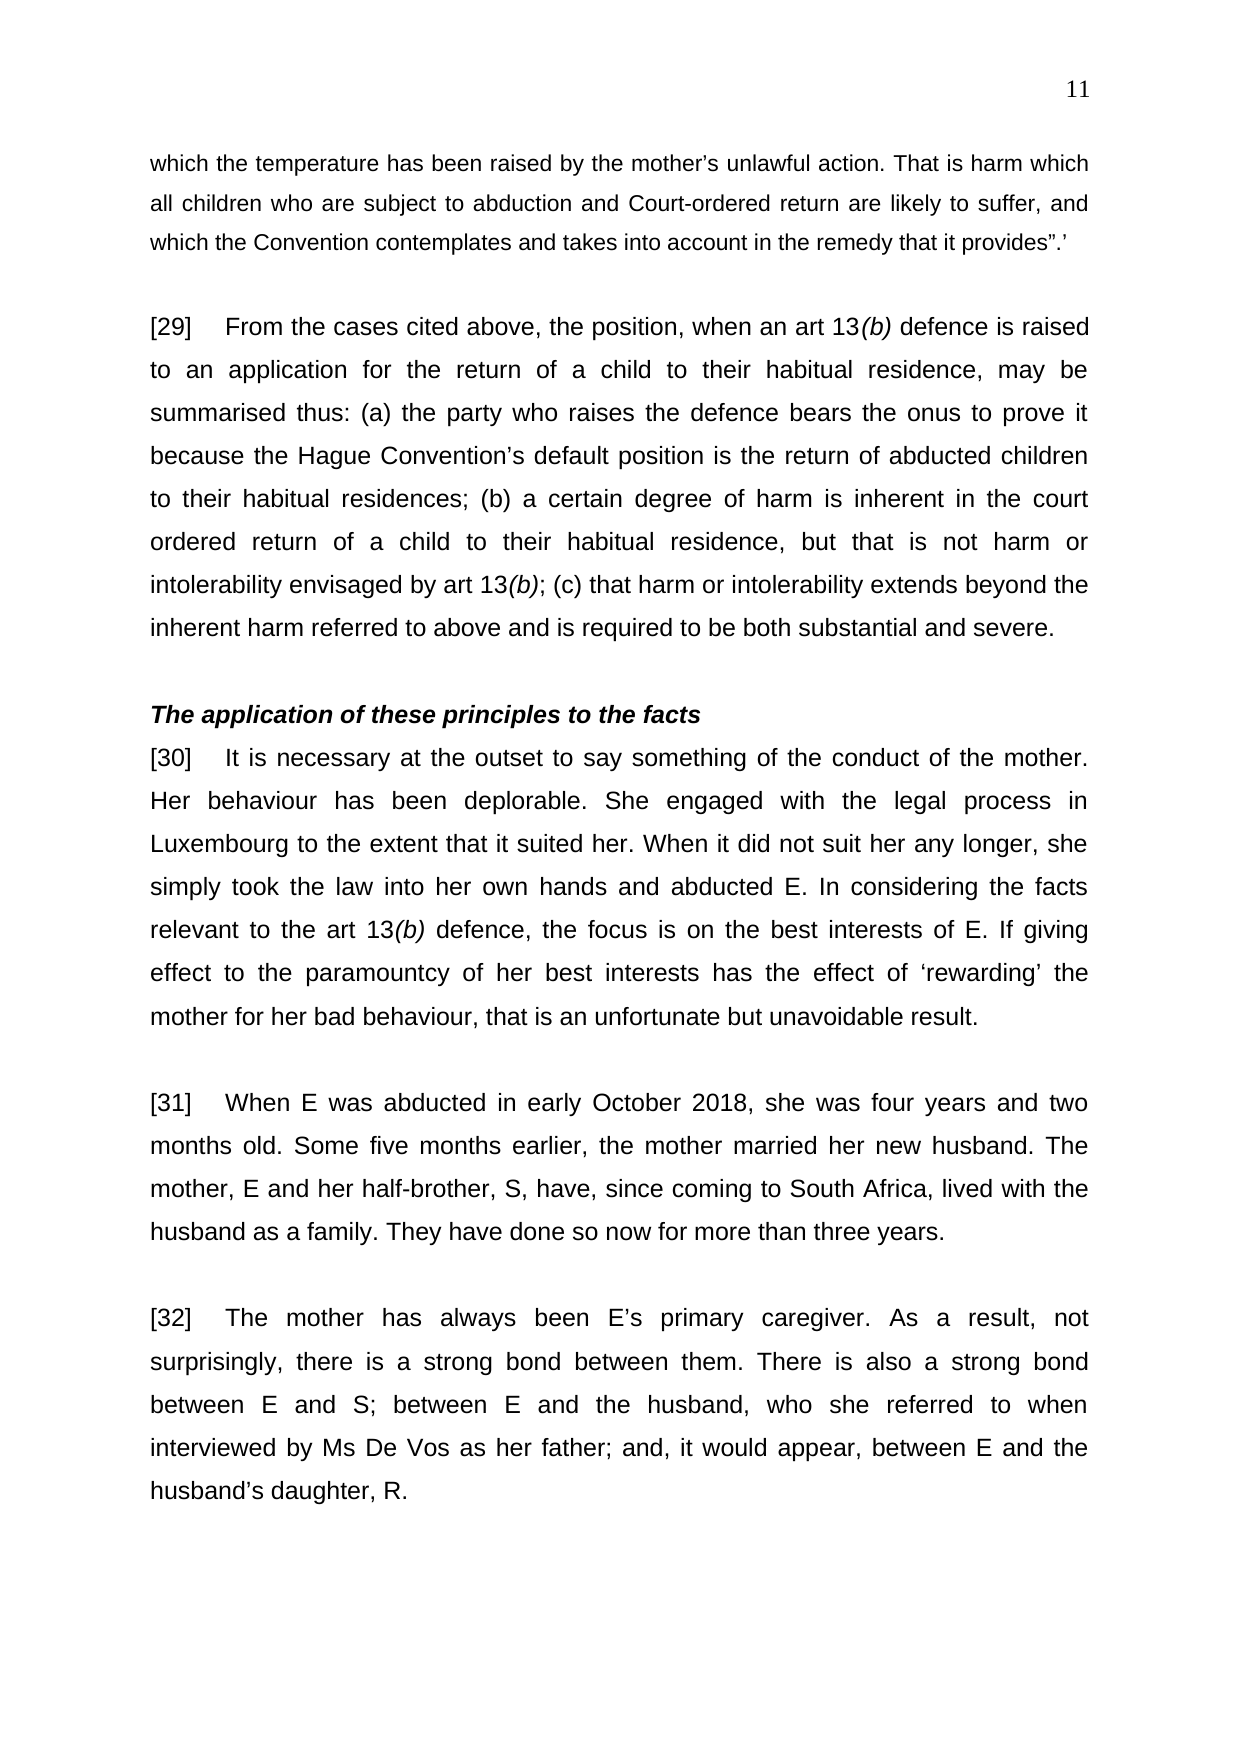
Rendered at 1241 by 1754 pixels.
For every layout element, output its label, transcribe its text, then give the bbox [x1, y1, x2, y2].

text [150, 150, 1090, 255]
text [32] The mother has always been E’s primary caregiver. As a result, not surprisingly, there is a strong bond between them. There is also a strong bond between E and S; between E and the husband, who she referred to when interviewed by Ms De Vos as her father; and, it would appear, between E and the husband’s daughter, R. [150, 1303, 1090, 1505]
text [29] From the cases cited above, the position, when an art 13(b) defence is raised to an application for the return of a child to their habitual residence, may be summarised thus: (a) the party who raises the defence bears the onus to prove it because the Hague Convention’s default position is the return of abducted children to their habitual residences; (b) a certain degree of harm is inherent in the court ordered return of a child to their habitual residence, but that is not harm or intolerability envisaged by art 13(b); (c) that harm or intolerability extends beyond the inherent harm referred to above and is required to be both substantial and severe. [150, 312, 1090, 642]
text [30] It is necessary at the outset to say something of the conduct of the mother. Her behaviour has been deplorable. She engaged with the legal process in Luxembourg to the extent that it suited her. When it did not suit her any longer, she simply took the law into her own hands and abducted E. In considering the facts relevant to the art 13(b) defence, the focus is on the best interests of E. If giving effect to the paramountcy of her best interests has the effect of ‘rewarding’ the mother for her bad behaviour, that is an unfortunate but unavoidable result. [150, 743, 1090, 1030]
text The application of these principles to the facts [150, 700, 1090, 728]
text [31] When E was abducted in early October 2018, she was four years and two months old. Some five months earlier, the mother married her new husband. The mother, E and her half-brother, S, have, since coming to South Africa, lived with the husband as a family. They have done so now for more than three years. [150, 1088, 1090, 1246]
